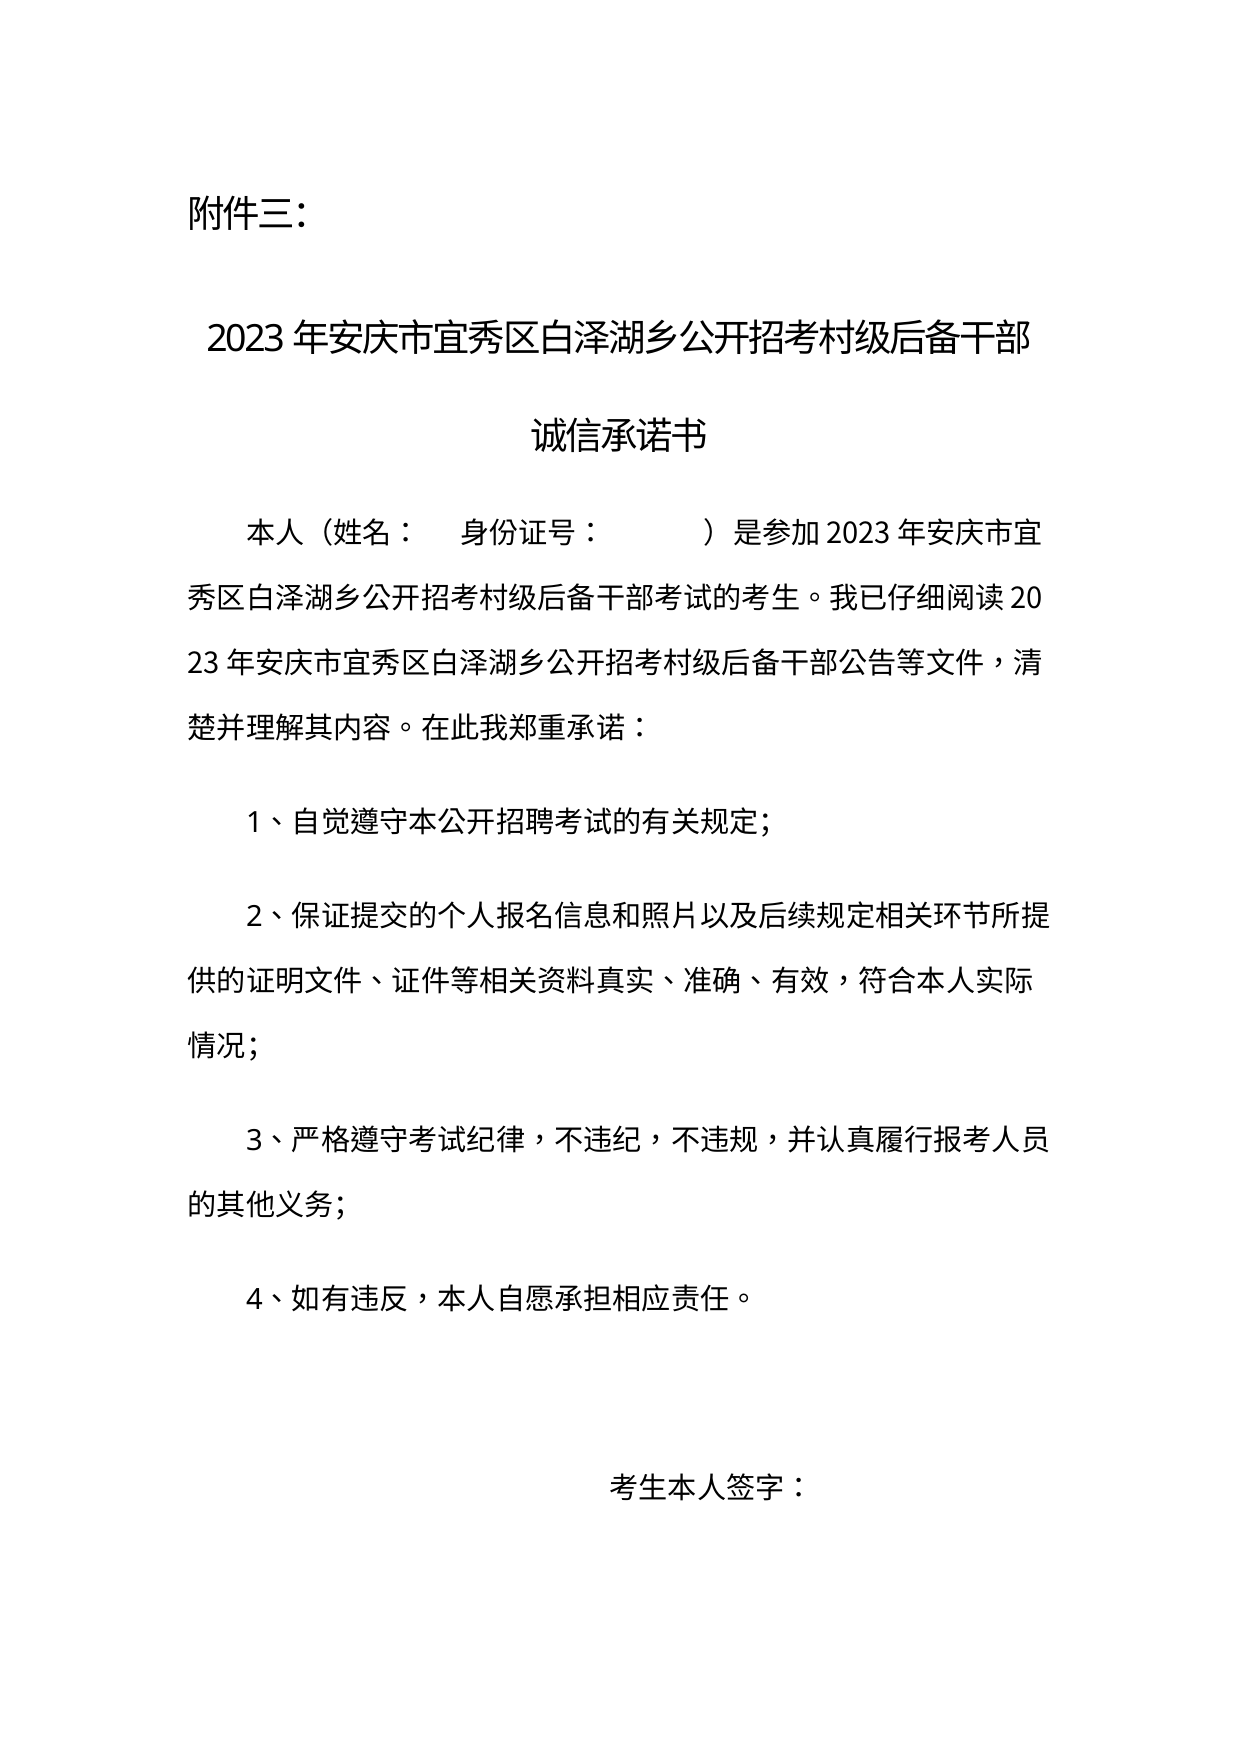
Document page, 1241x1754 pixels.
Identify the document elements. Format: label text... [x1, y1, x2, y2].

text 3、严格遵守考试纪律，不违纪，不违规，并认真履行报考人员的其他义务； [187, 1105, 1053, 1235]
text 本人（姓名： 身份证号： ）是参加2023年安庆市宜秀区白泽湖乡公开招考村级后备干部考试的考生。我已仔细阅读2023年安庆市宜秀区白泽湖乡公开招考村级后备干部公告等文件，清楚并理解其内容。在此我郑重承诺： [187, 498, 1053, 758]
text 附件三： [187, 178, 1053, 243]
text 2、保证提交的个人报名信息和照片以及后续规定相关环节所提供的证明文件、证件等相关资料真实、准确、有效，符合本人实际情况； [187, 881, 1053, 1076]
text 考生本人签字： [187, 1453, 1053, 1518]
text 诚信承诺书 [187, 400, 1053, 465]
text 1、自觉遵守本公开招聘考试的有关规定； [187, 787, 1053, 852]
text 2023年安庆市宜秀区白泽湖乡公开招考村级后备干部 [187, 303, 1053, 368]
text 4、如有违反，本人自愿承担相应责任。 [187, 1264, 1053, 1329]
